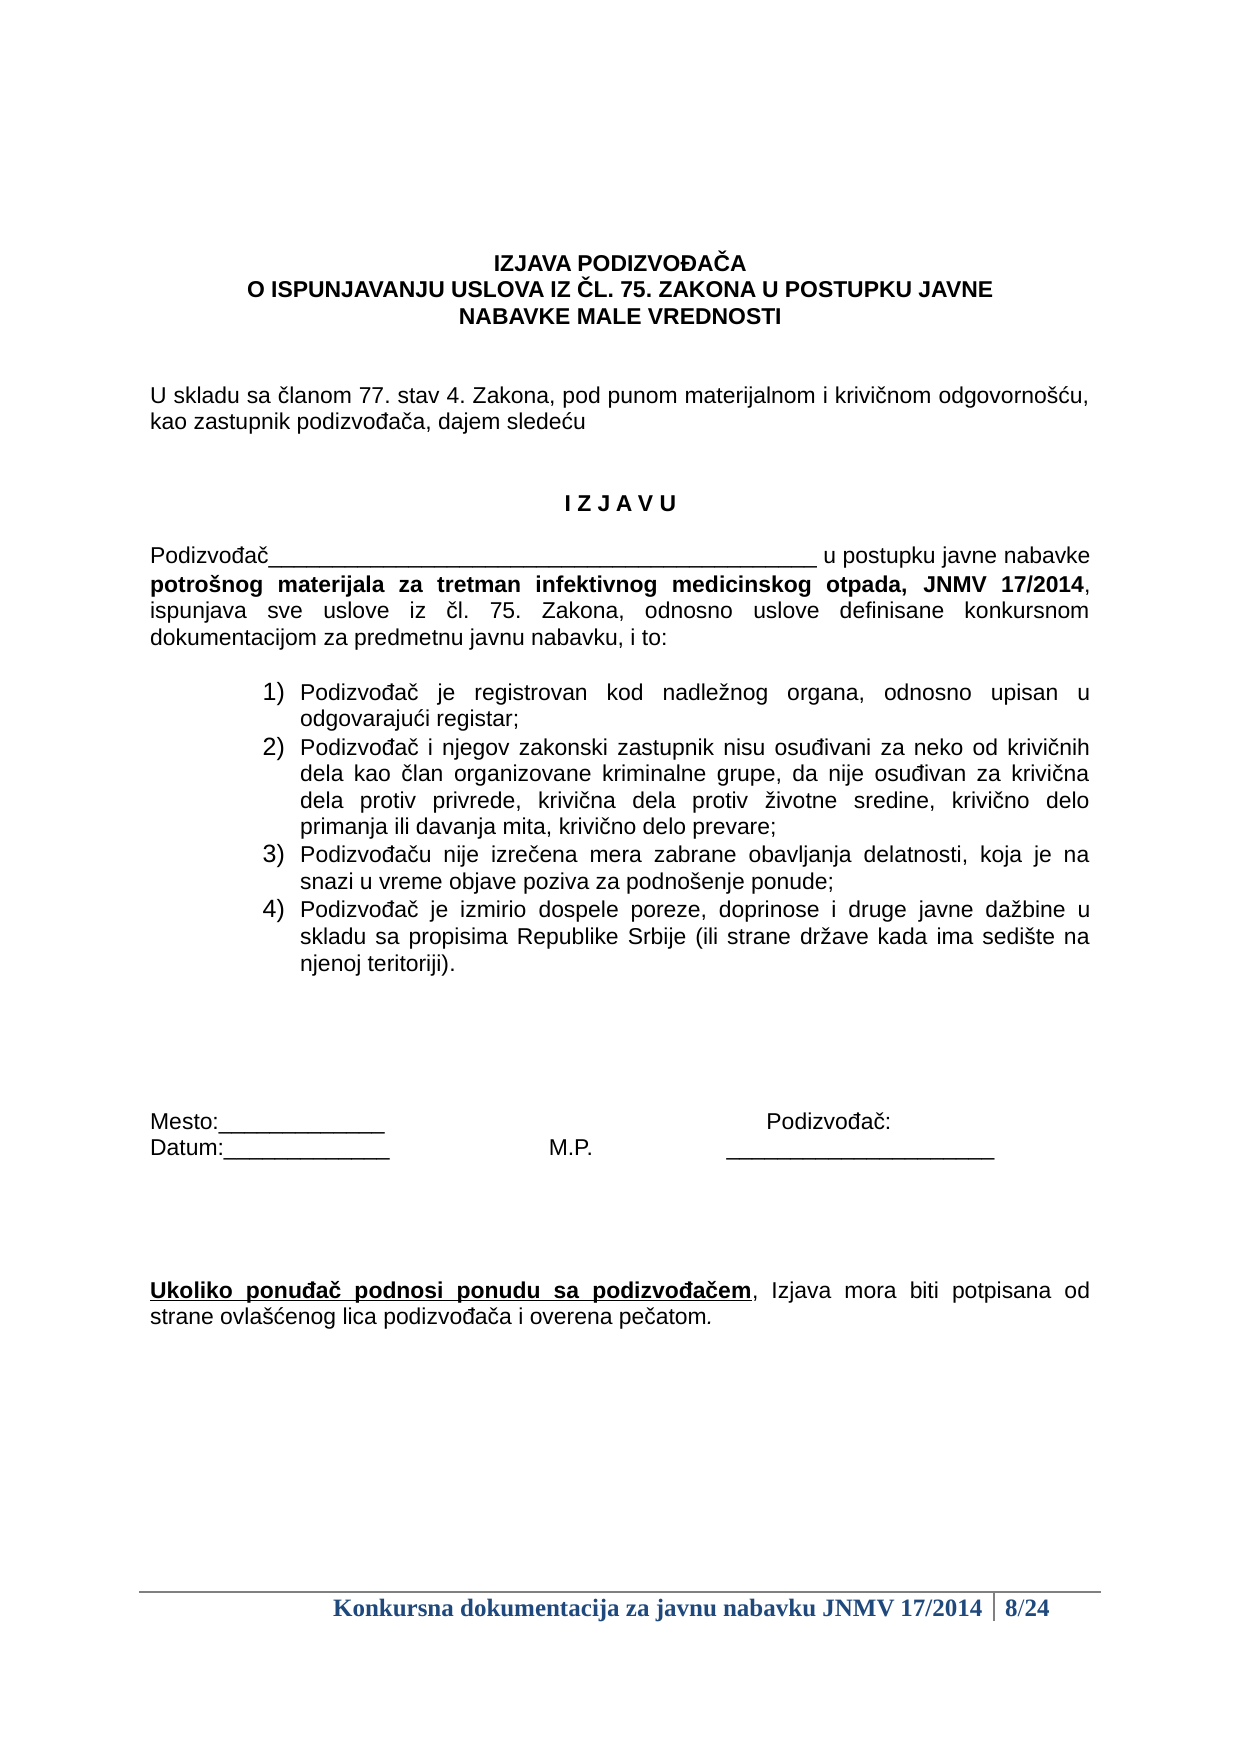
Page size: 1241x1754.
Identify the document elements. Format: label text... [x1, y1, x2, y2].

text I Z J A V U [150, 489, 1090, 516]
text Mesto:_____________ Podizvođač: [150, 1108, 1090, 1134]
list Ukoliko ponuđač podnosi ponudu sa podizvođačem, Izjava mora biti potpisana od strane ovlašćenog lica podizvođača i overena pečatom. [150, 1277, 1090, 1330]
text O ISPUNJAVANJU USLOVA IZ ČL. 75. ZAKONA U POSTUPKU JAVNE [150, 276, 1090, 303]
text IZJAVA PODIZVOĐAČA [150, 250, 1090, 276]
text Datum:_____________ M.P. _____________________ [150, 1134, 1090, 1160]
list Podizvođač je izmirio dospele poreze, doprinose i druge javne dažbine u skladu sa propisima Republike Srbije (ili strane države kada ima sedište na njenoj teritoriji). [262, 894, 1090, 976]
text NABAVKE MALE VREDNOSTI [150, 303, 1090, 329]
text Podizvođač___________________________________________ u postupku javne nabavke potrošnog materijala za tretman infektivnog medicinskog otpada, JNMV 17/2014, ispunjava sve uslove iz čl. 75. Zakona, odnosno uslove definisane konkursnom dokumentacijom za predmetnu javnu nabavku, i to: [150, 542, 1090, 650]
list Podizvođač je registrovan kod nadležnog organa, odnosno upisan u odgovarajući registar; [262, 676, 1090, 732]
list Podizvođač i njegov zakonski zastupnik nisu osuđivani za neko od krivičnih dela kao član organizovane kriminalne grupe, da nije osuđivan za krivična dela protiv privrede, krivična dela protiv životne sredine, krivično delo primanja ili davanja mita, krivično delo prevare; [262, 732, 1090, 839]
list Podizvođaču nije izrečena mera zabrane obavljanja delatnosti, koja je na snazi u vreme objave poziva za podnošenje ponude; [262, 839, 1090, 894]
text U skladu sa članom 77. stav 4. Zakona, pod punom materijalnom i krivičnom odgovornošću, kao zastupnik podizvođača, dajem sledeću [150, 382, 1090, 434]
